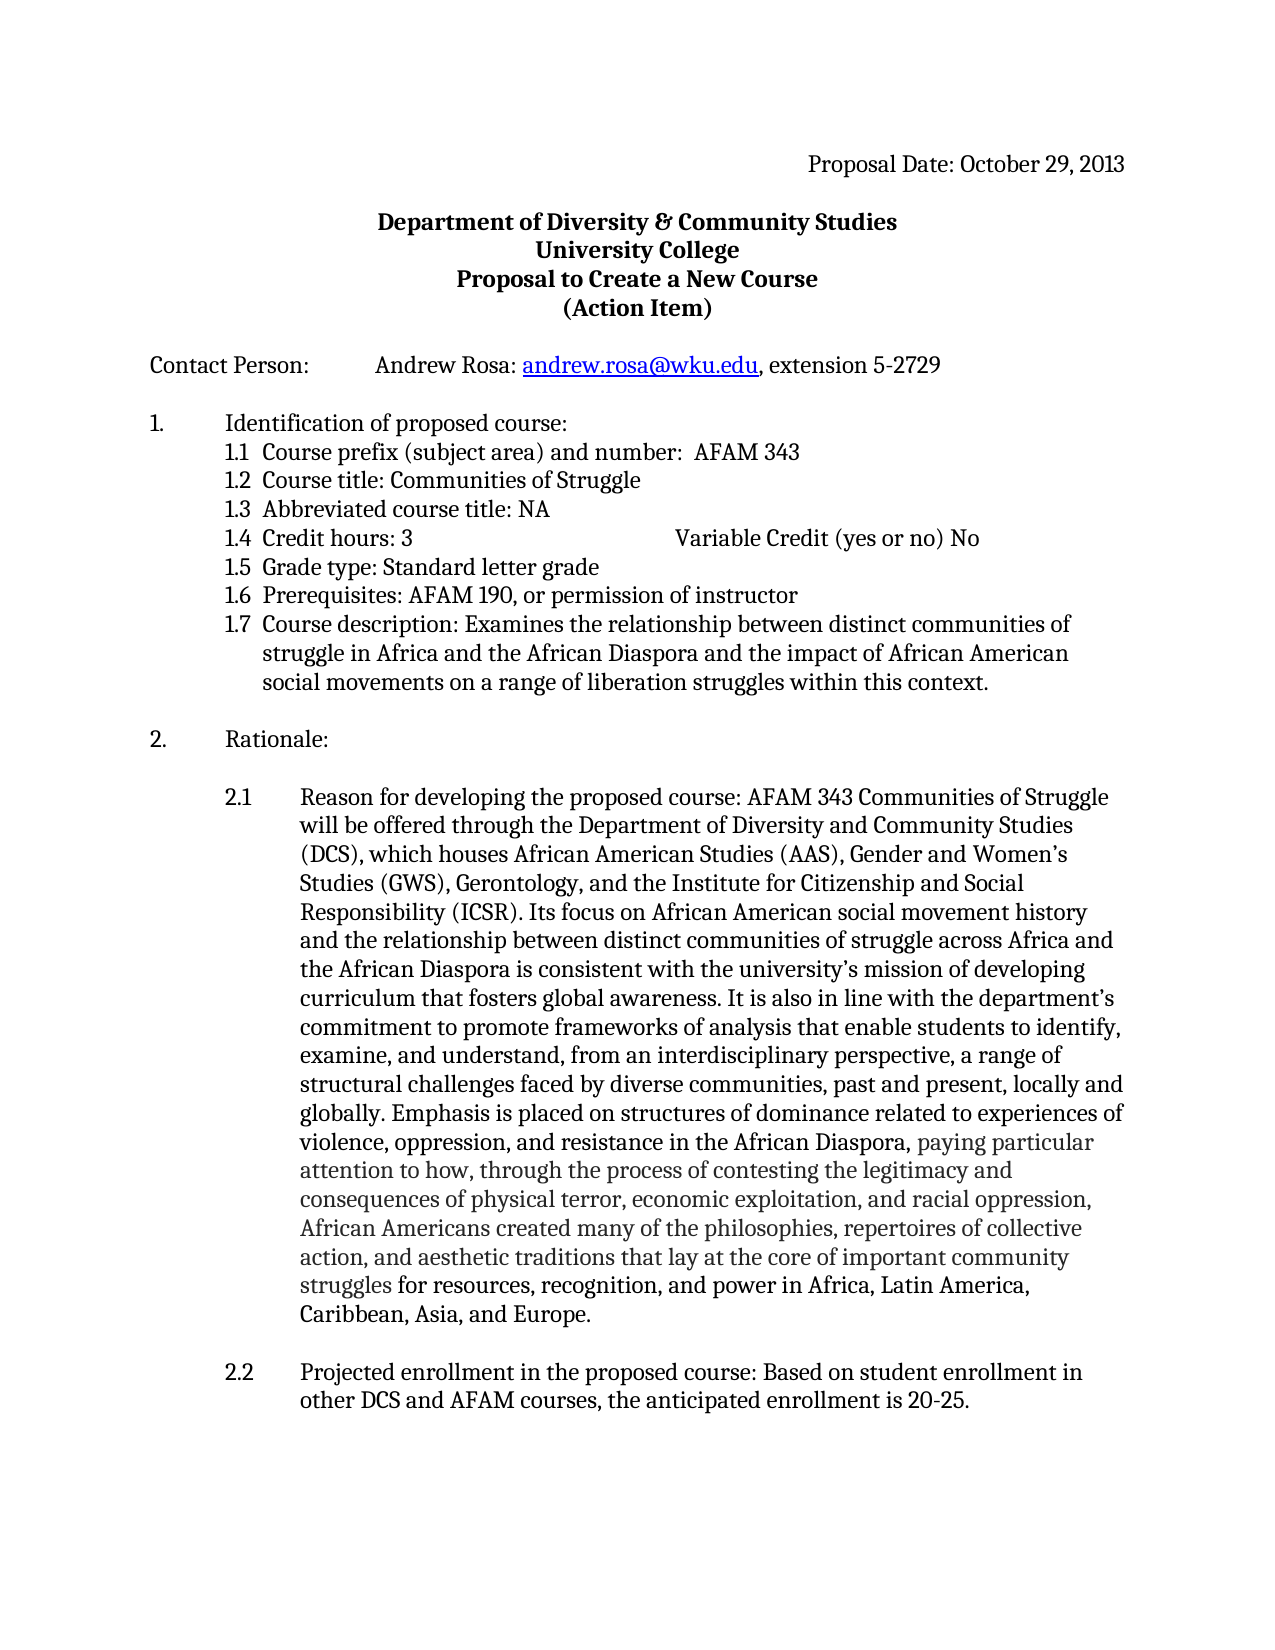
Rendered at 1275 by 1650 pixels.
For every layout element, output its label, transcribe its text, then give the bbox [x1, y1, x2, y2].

text (Action Item) [150, 294, 1125, 322]
text 2.1 Reason for developing the proposed course: AFAM 343 Communities of Struggle will be offered through the Department of Diversity and Community Studies (DCS), which houses African American Studies (AAS), Gender and Women’s Studies (GWS), Gerontology, and the Institute for Citizenship and Social Responsibility (ICSR). Its focus on African American social movement history and the relationship between distinct communities of struggle across Africa and the African Diaspora is consistent with the university’s mission of developing curriculum that fosters global awareness. It is also in line with the department’s commitment to promote frameworks of analysis that enable students to identify, examine, and understand, from an interdisciplinary perspective, a range of structural challenges faced by diverse communities, past and present, locally and globally. Emphasis is placed on structures of dominance related to experiences of violence, oppression, and resistance in the African Diaspora, paying particular attention to how, through the process of contesting the legitimacy and consequences of physical terror, economic exploitation, and racial oppression, African Americans created many of the philosophies, repertoires of collective action, and aesthetic traditions that lay at the core of important community struggles for resources, recognition, and power in Africa, Latin America, Caribbean, Asia, and Europe. [225, 782, 1125, 1329]
list Course title: Communities of Struggle [225, 466, 1125, 495]
list Abbreviated course title: NA [225, 495, 1125, 524]
text Department of Diversity & Community Studies [150, 207, 1125, 236]
text Proposal Date: October 29, 2013 [150, 150, 1125, 179]
text Contact Person: Andrew Rosa: andrew.rosa@wku.edu, extension 5-2729 [150, 351, 1125, 380]
text 2. Rationale: [150, 725, 1125, 754]
list Prerequisites: AFAM 190, or permission of instructor [225, 581, 1125, 610]
list Course prefix (subject area) and number: AFAM 343 [225, 437, 1125, 466]
text University College [150, 236, 1125, 265]
text 2.2 Projected enrollment in the proposed course: Based on student enrollment in other DCS and AFAM courses, the anticipated enrollment is 20-25. [225, 1357, 1125, 1415]
text 1. Identification of proposed course: [150, 409, 1125, 437]
list Grade type: Standard letter grade [225, 552, 1125, 581]
text Proposal to Create a New Course [150, 265, 1125, 294]
list Course description: Examines the relationship between distinct communities of struggle in Africa and the African Diaspora and the impact of African American social movements on a range of liberation struggles within this context. [225, 610, 1125, 696]
list Credit hours: 3 Variable Credit (yes or no) No [225, 524, 1125, 552]
